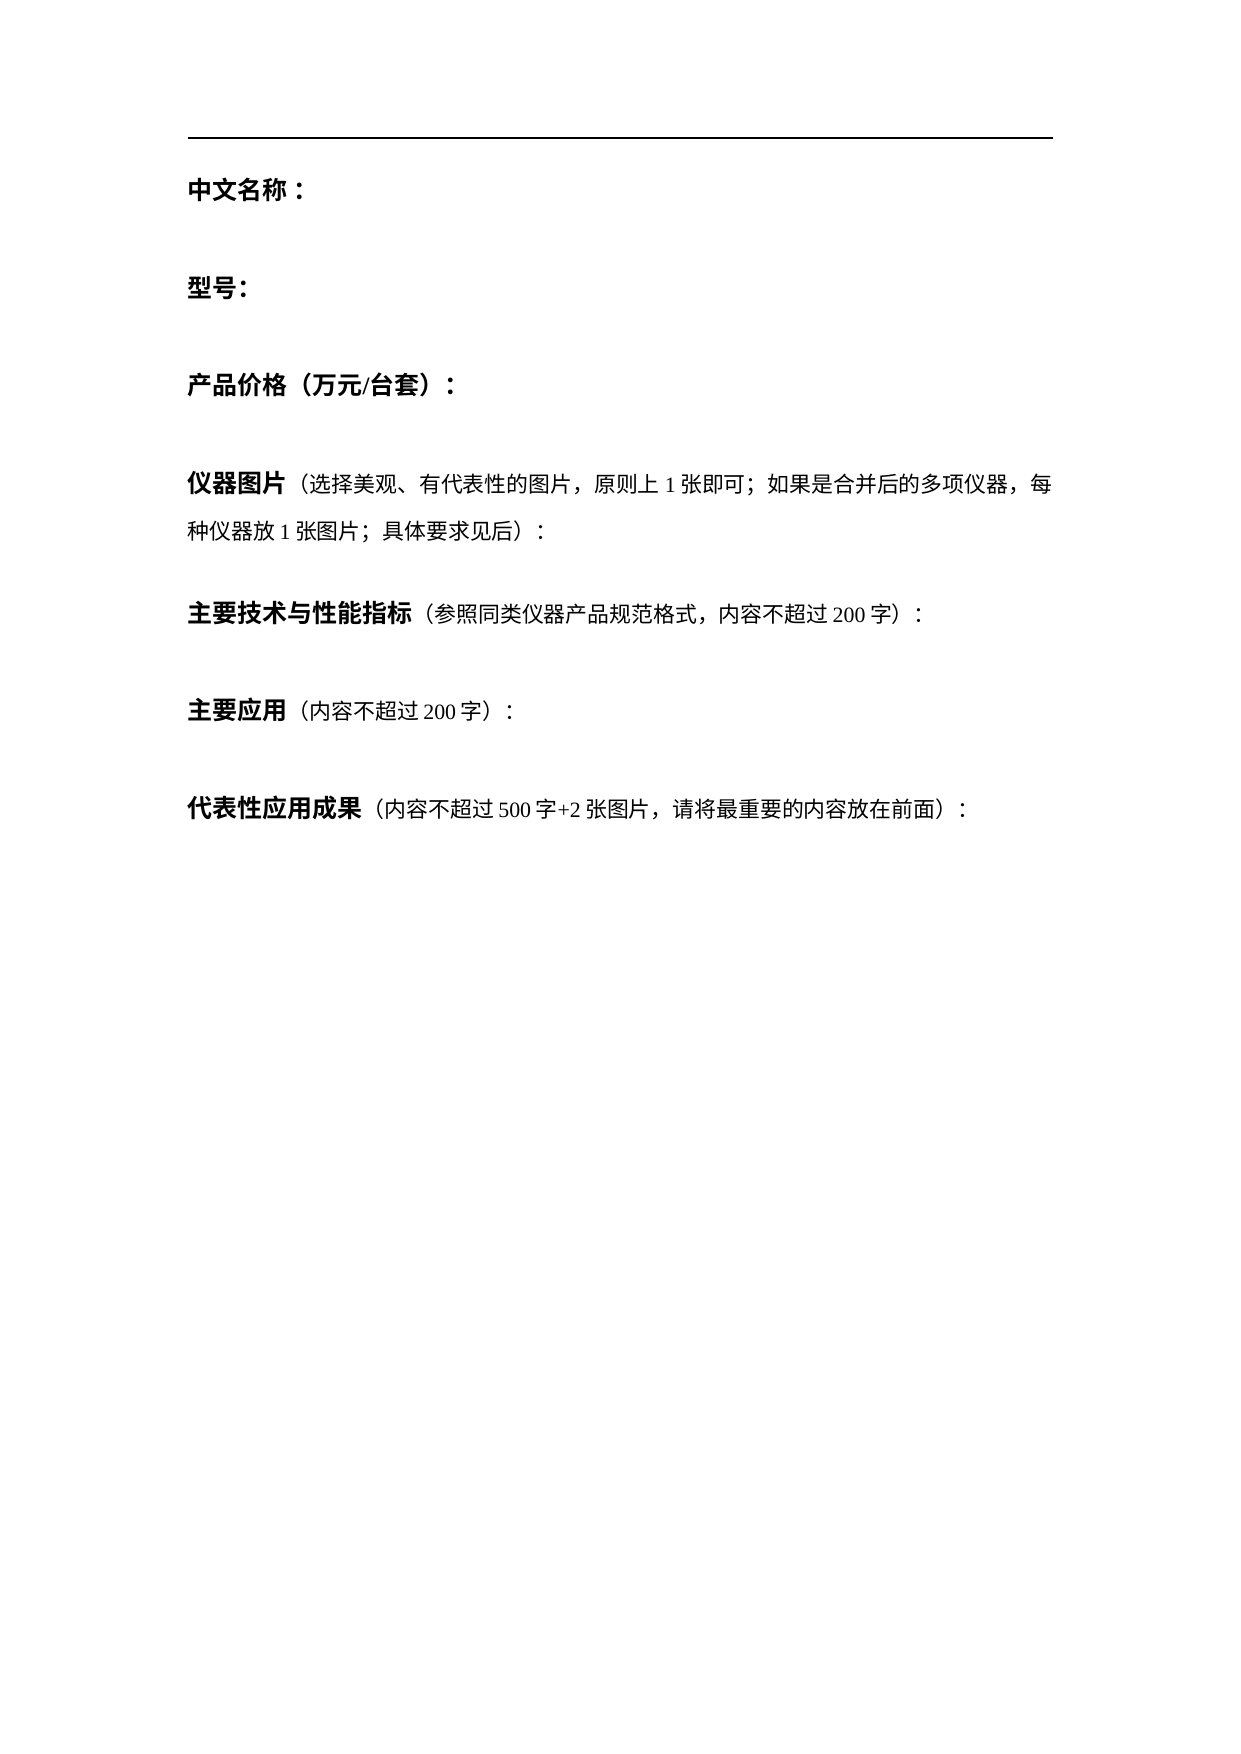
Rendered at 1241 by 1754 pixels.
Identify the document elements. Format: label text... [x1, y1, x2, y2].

text 主要应用（内容不超过200字）： [187, 676, 1053, 741]
text 中文名称 ： [187, 156, 1053, 221]
text 代表性应用成果（内容不超过500字+2张图片，请将最重要的内容放在前面）： [187, 774, 1053, 839]
text 主要技术与性能指标（参照同类仪器产品规范格式，内容不超过200字）： [187, 579, 1053, 644]
text 产品价格（万元/台套）： [187, 351, 1053, 416]
text 型号： [187, 254, 1053, 319]
text 仪器图片（选择美观、有代表性的图片，原则上1张即可；如果是合并后的多项仪器，每种仪器放1张图片；具体要求见后）： [187, 449, 1053, 546]
